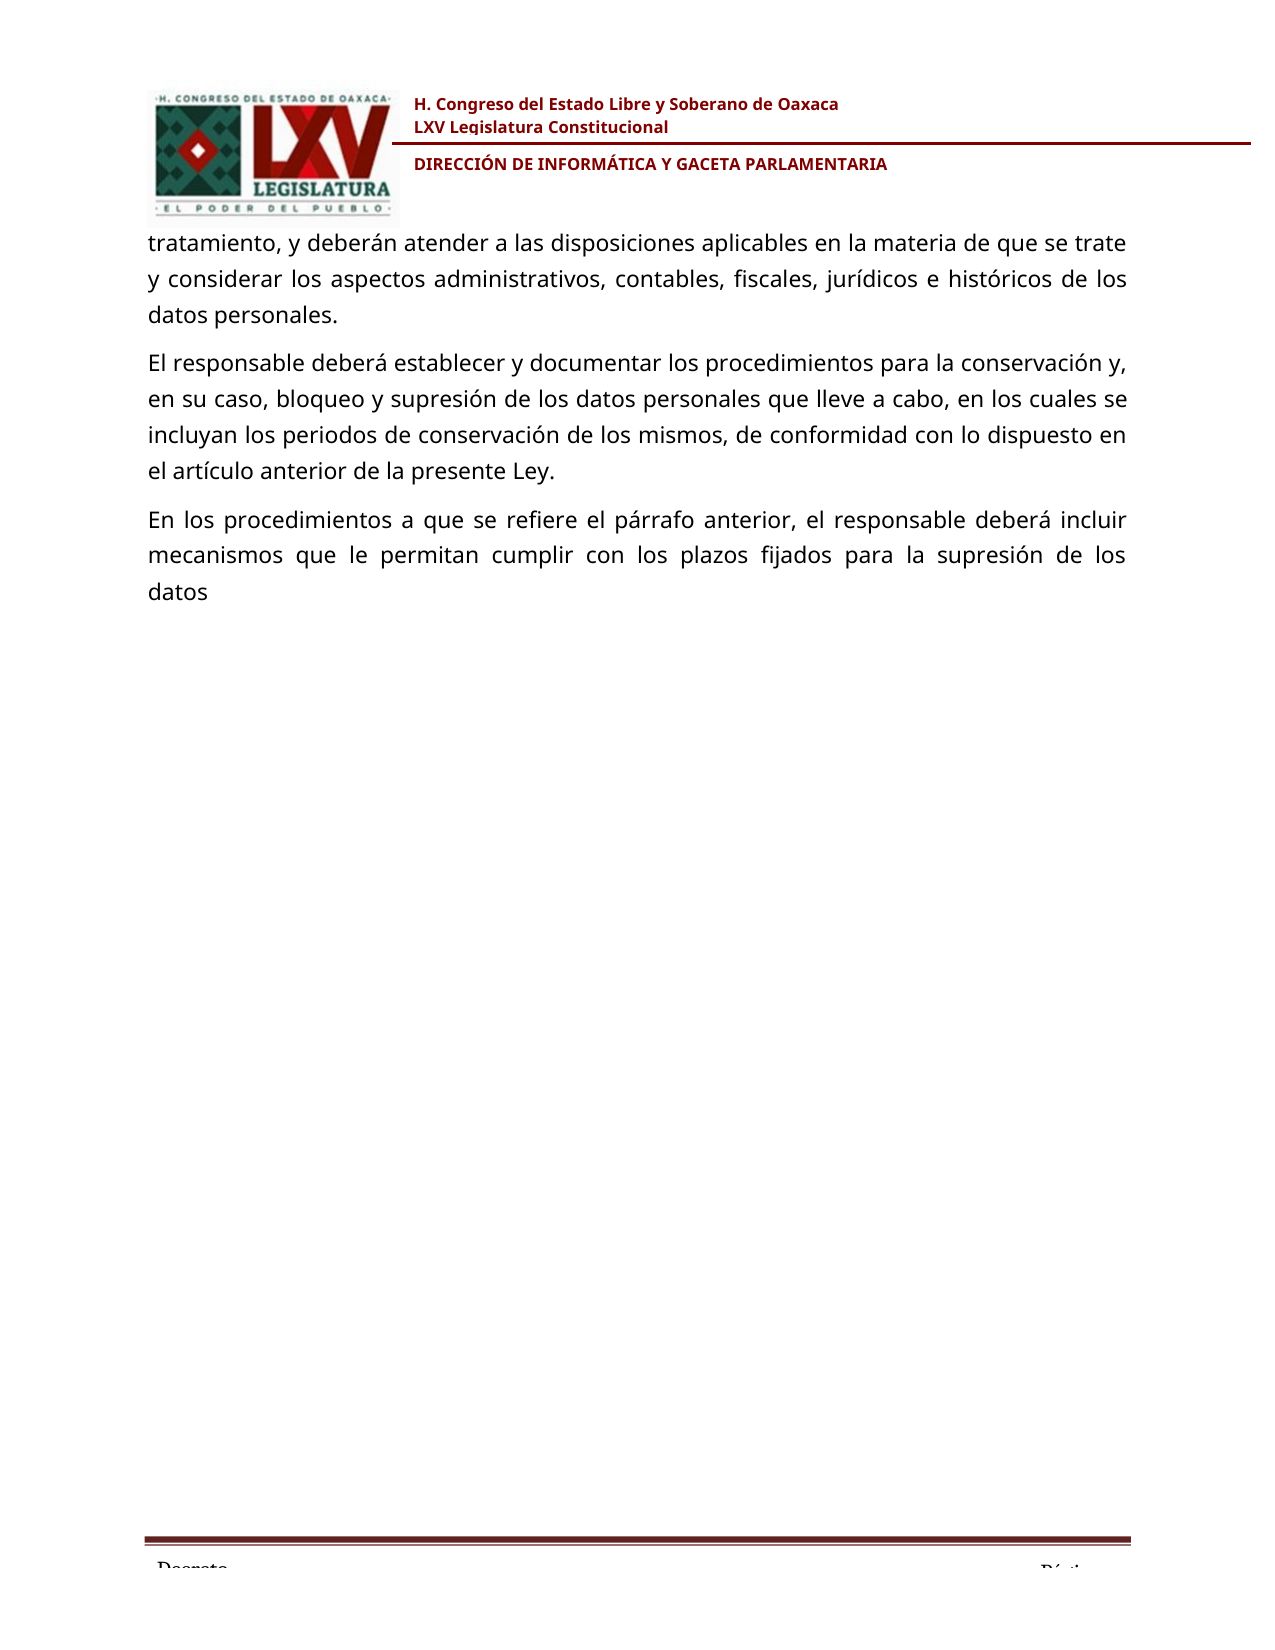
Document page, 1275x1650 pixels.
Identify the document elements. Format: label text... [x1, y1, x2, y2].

text En los procedimientos a que se refiere el párrafo anterior, el responsable deberá incluir mecanismos que le permitan cumplir con los plazos fijados para la supresión de los datos [148, 503, 1127, 607]
text El responsable deberá establecer y documentar los procedimientos para la conservación y, en su caso, bloqueo y supresión de los datos personales que lleve a cabo, en los cuales se incluyan los periodos de conservación de los mismos, de conformidad con lo dispuesto en el artículo anterior de la presente Ley. [148, 347, 1127, 486]
picture [146, 80, 400, 228]
